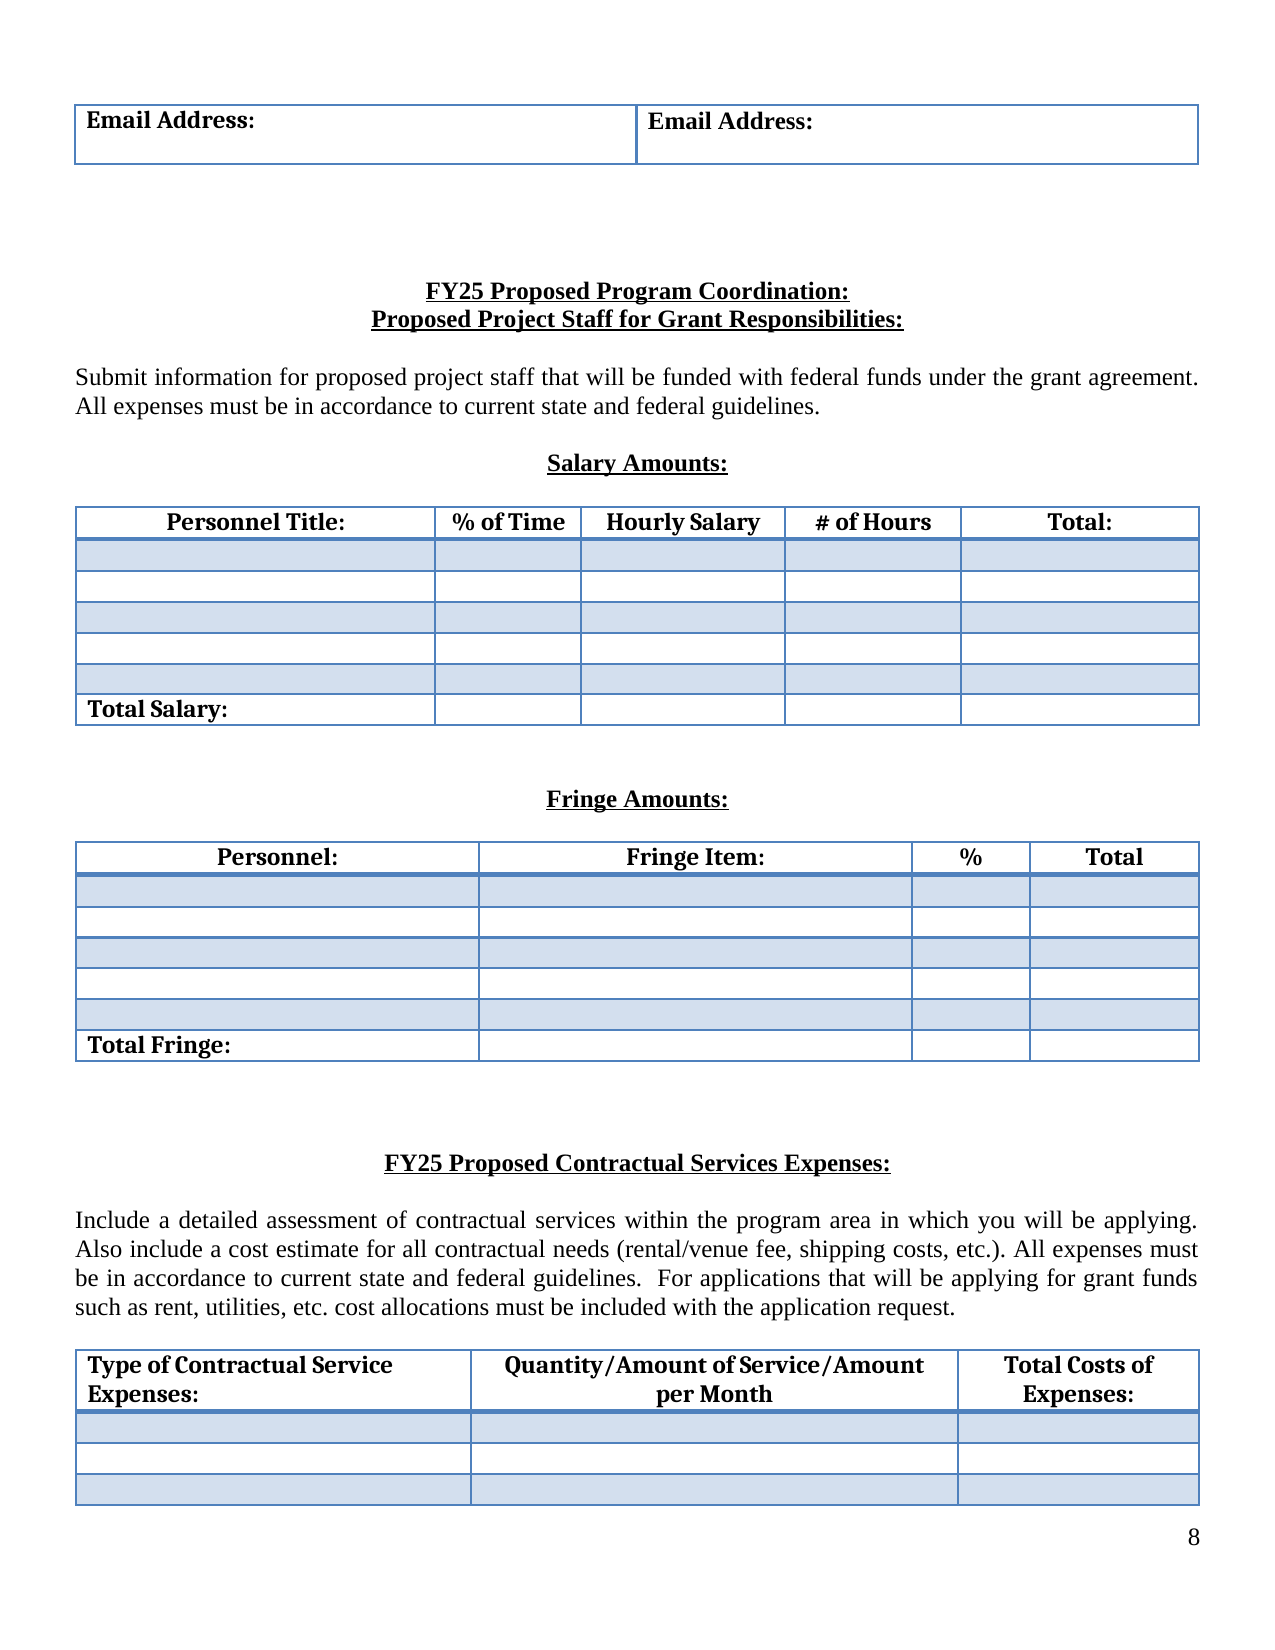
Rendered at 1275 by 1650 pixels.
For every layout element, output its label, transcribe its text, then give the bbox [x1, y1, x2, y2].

table_cell [480, 939, 911, 967]
table_cell Email Address: [638, 106, 1197, 163]
table_header Total: [962, 508, 1198, 537]
text FY25 Proposed Contractual Services Expenses: [75, 1148, 1200, 1177]
table_cell [962, 541, 1198, 570]
text Proposed Project Staff for Grant Responsibilities: [75, 304, 1200, 333]
table_header Personnel: [77, 843, 478, 872]
table_header % [913, 843, 1029, 872]
table_cell [77, 572, 434, 601]
table_cell [913, 969, 1029, 998]
table_cell [480, 969, 911, 998]
table_cell [436, 665, 580, 693]
table_cell [436, 541, 580, 570]
table_cell [582, 634, 784, 662]
table_header Hourly Salary [582, 508, 784, 537]
table_cell [1031, 939, 1198, 967]
text Fringe Amounts: [75, 784, 1200, 812]
table_cell [1031, 1031, 1198, 1060]
table_cell Total Fringe: [77, 1031, 478, 1060]
table_cell [77, 603, 434, 632]
table_cell [786, 634, 960, 662]
table_cell [480, 877, 911, 906]
table_cell [436, 572, 580, 601]
table_cell [962, 665, 1198, 693]
table_cell [436, 634, 580, 662]
table_cell [77, 969, 478, 998]
table_header Quantity/Amount of Service/Amount per Month [472, 1351, 957, 1409]
table_cell [786, 603, 960, 632]
table_header Personnel Title: [77, 508, 434, 537]
table_cell [959, 1444, 1198, 1473]
table_cell [480, 1031, 911, 1060]
table_cell [436, 603, 580, 632]
table_cell [582, 603, 784, 632]
table_cell [962, 603, 1198, 632]
table_cell [1031, 877, 1198, 906]
table_cell [962, 572, 1198, 601]
table_cell [77, 1475, 470, 1504]
text Submit information for proposed project staff that will be funded with federal funds under the grant agreement. All expenses must be in accordance to current state and federal guidelines. [75, 362, 1200, 419]
text Include a detailed assessment of contractual services within the program area in which you will be applying. Also include a cost estimate for all contractual needs (rental/venue fee, shipping costs, etc.). All expenses must be in accordance to current state and federal guidelines. For applications that will be applying for grant funds such as rent, utilities, etc. cost allocations must be included with the application request. [75, 1206, 1200, 1321]
table_cell [77, 1444, 470, 1473]
table_cell [582, 695, 784, 724]
table_header % of Time [436, 508, 580, 537]
table_cell [786, 572, 960, 601]
table_cell [582, 665, 784, 693]
table_cell [480, 908, 911, 936]
table_cell [436, 695, 580, 724]
table_cell [913, 877, 1029, 906]
table_cell Total Salary: [77, 695, 434, 724]
table_cell [786, 665, 960, 693]
text FY25 Proposed Program Coordination: [75, 276, 1200, 304]
table_header Total Costs of Expenses: [959, 1351, 1198, 1409]
text Salary Amounts: [75, 448, 1200, 477]
table_cell [77, 665, 434, 693]
table_cell Email Address: [76, 106, 635, 163]
table_cell [959, 1475, 1198, 1504]
table_cell [472, 1444, 957, 1473]
table_header Type of Contractual Service Expenses: [77, 1351, 470, 1409]
table_cell [913, 908, 1029, 936]
table_cell [913, 939, 1029, 967]
table_header Fringe Item: [480, 843, 911, 872]
table_cell [582, 541, 784, 570]
table_cell [77, 939, 478, 967]
table_cell [77, 1000, 478, 1029]
table_header Total [1031, 843, 1198, 872]
table_cell [1031, 969, 1198, 998]
table_cell [962, 634, 1198, 662]
table_cell [472, 1414, 957, 1442]
table_cell [472, 1475, 957, 1504]
table_cell [77, 908, 478, 936]
table_cell [1031, 908, 1198, 936]
table_cell [77, 1414, 470, 1442]
table_cell [786, 541, 960, 570]
table_cell [913, 1000, 1029, 1029]
table_cell [480, 1000, 911, 1029]
table_cell [959, 1414, 1198, 1442]
table_cell [77, 541, 434, 570]
table_cell [582, 572, 784, 601]
table_cell [786, 695, 960, 724]
table_cell [77, 877, 478, 906]
table_cell [962, 695, 1198, 724]
table_cell [1031, 1000, 1198, 1029]
table_header # of Hours [786, 508, 960, 537]
table_cell [77, 634, 434, 662]
table_cell [913, 1031, 1029, 1060]
